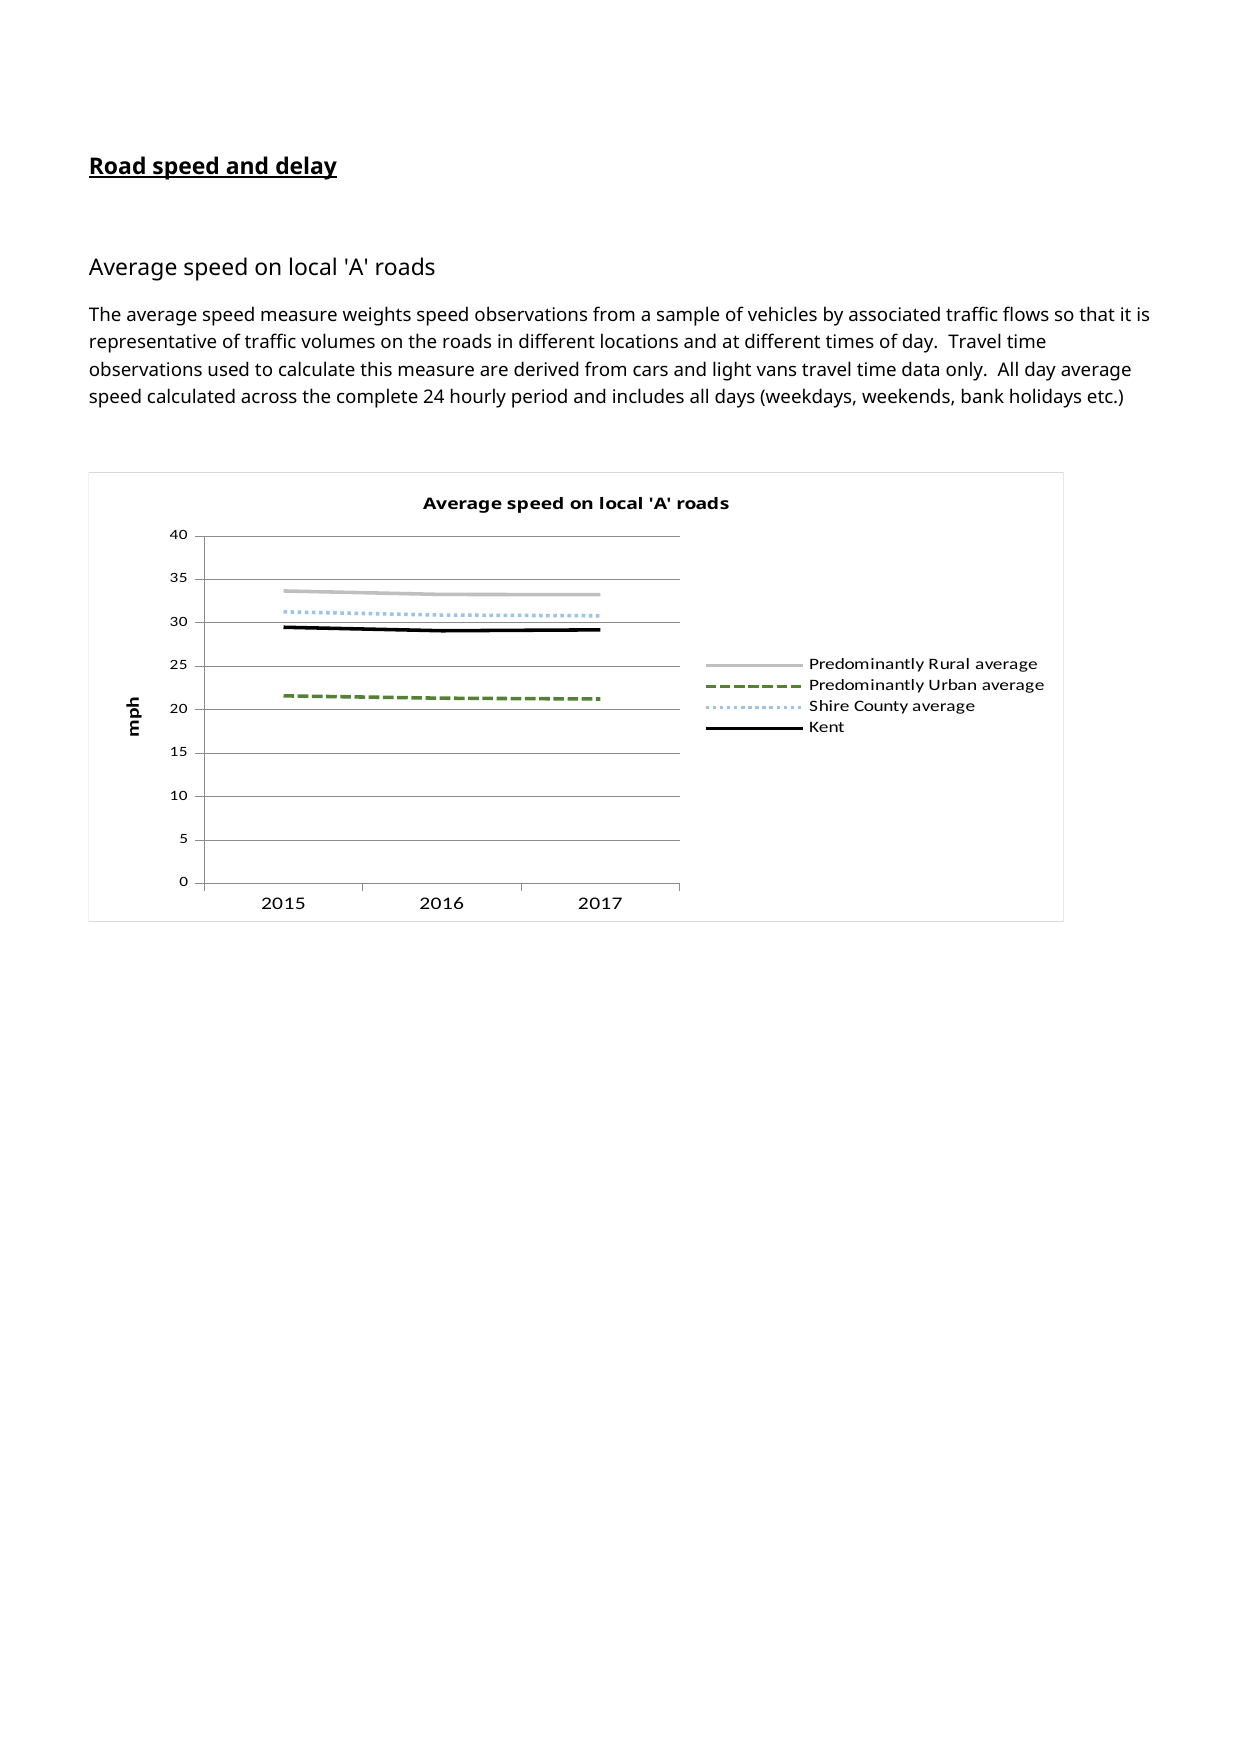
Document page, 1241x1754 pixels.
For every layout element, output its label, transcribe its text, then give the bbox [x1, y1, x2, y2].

text Road speed and delay [89, 150, 1152, 181]
text The average speed measure weights speed observations from a sample of vehicles by associated traffic flows so that it is representative of traffic volumes on the roads in different locations and at different times of day. Travel time observations used to calculate this measure are derived from cars and light vans travel time data only. All day average speed calculated across the complete 24 hourly period and includes all days (weekdays, weekends, bank holidays etc.) [89, 301, 1152, 409]
text Average speed on local 'A' roads [89, 251, 1152, 282]
